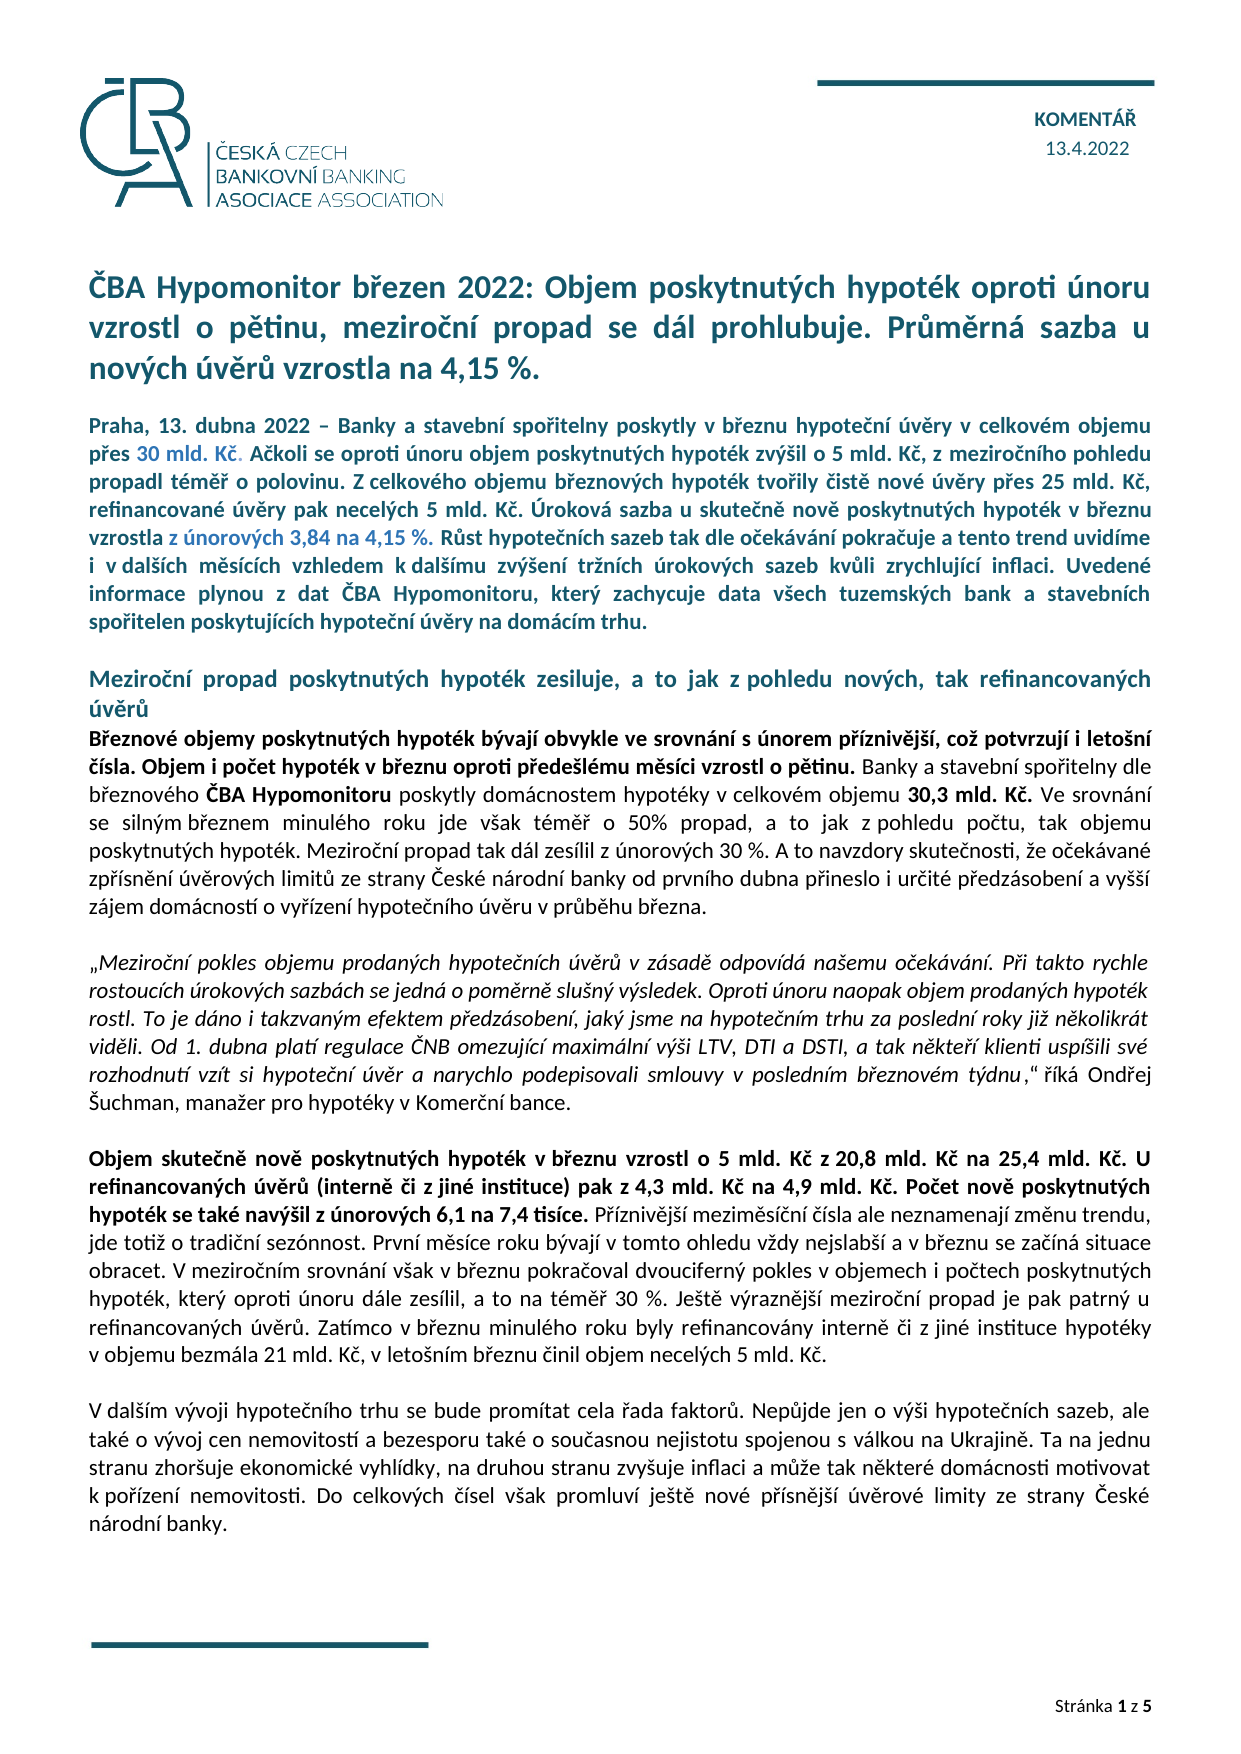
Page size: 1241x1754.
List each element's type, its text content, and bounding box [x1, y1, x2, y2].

text Březnové objemy poskytnutých hypoték bývají obvykle ve srovnání s únorem příznivější, což potvrzují i letošní čísla. Objem i počet hypoték v březnu oproti předešlému měsíci vzrostl o pětinu. Banky a stavební spořitelny dle březnového ČBA Hypomonitoru poskytly domácnostem hypotéky v celkovém objemu 30,3 mld. Kč. Ve srovnání se silným březnem minulého roku jde však téměř o 50% propad, a to jak z pohledu počtu, tak objemu poskytnutých hypoték. Meziroční propad tak dál zesílil z únorových 30 %. A to navzdory skutečnosti, že očekávané zpřísnění úvěrových limitů ze strany České národní banky od prvního dubna přineslo i určité předzásobení a vyšší zájem domácností o vyřízení hypotečního úvěru v průběhu března. [89, 724, 1152, 920]
picture [742, 72, 1226, 113]
text V dalším vývoji hypotečního trhu se bude promítat cela řada faktorů. Nepůjde jen o výši hypotečních sazeb, ale také o vývoj cen nemovitostí a bezesporu také o současnou nejistotu spojenou s válkou na Ukrajině. Ta na jednu stranu zhoršuje ekonomické vyhlídky, na druhou stranu zvyšuje inflaci a může tak některé domácnosti motivovat k pořízení nemovitosti. Do celkových čísel však promluví ještě nové přísnější úvěrové limity ze strany České národní banky. [89, 1397, 1152, 1537]
text Praha, 13. dubna 2022 – Banky a stavební spořitelny poskytly v březnu hypoteční úvěry v celkovém objemu přes 30 mld. Kč. Ačkoli se oproti únoru objem poskytnutých hypoték zvýšil o 5 mld. Kč, z meziročního pohledu propadl téměř o polovinu. Z celkového objemu březnových hypoték tvořily čistě nové úvěry přes 25 mld. Kč, refinancované úvěry pak necelých 5 mld. Kč. Úroková sazba u skutečně nově poskytnutých hypoték v březnu vzrostla z únorových 3,84 na 4,15 %. Růst hypotečních sazeb tak dle očekávání pokračuje a tento trend uvidíme i v dalších měsících vzhledem k dalšímu zvýšení tržních úrokových sazeb kvůli zrychlující inflaci. Uvedené informace plynou z dat ČBA Hypomonitoru, který zachycuje data všech tuzemských bank a stavebních spořitelen poskytujících hypoteční úvěry na domácím trhu. [89, 411, 1152, 635]
text „Meziroční pokles objemu prodaných hypotečních úvěrů v zásadě odpovídá našemu očekávání. Při takto rychle rostoucích úrokových sazbách se jedná o poměrně slušný výsledek. Oproti únoru naopak objem prodaných hypoték rostl. To je dáno i takzvaným efektem předzásobení, jaký jsme na hypotečním trhu za poslední roky již několikrát viděli. Od 1. dubna platí regulace ČNB omezující maximální výši LTV, DTI a DSTI, a tak někteří klienti uspíšili své rozhodnutí vzít si hypoteční úvěr a narychlo podepisovali smlouvy v posledním březnovém týdnu,“ říká Ondřej Šuchman, manažer pro hypotéky v Komerční bance. [89, 948, 1152, 1116]
text Meziroční propad poskytnutých hypoték zesiluje, a to jak z pohledu nových, tak refinancovaných úvěrů [89, 663, 1152, 724]
picture [80, 78, 443, 207]
text ČBA Hypomonitor březen 2022: Objem poskytnutých hypoték oproti únoru vzrostl o pětinu, meziroční propad se dál prohlubuje. Průměrná sazba u nových úvěrů vzrostla na 4,15 %. [89, 266, 1152, 388]
text Objem skutečně nově poskytnutých hypoték v březnu vzrostl o 5 mld. Kč z 20,8 mld. Kč na 25,4 mld. Kč. U refinancovaných úvěrů (interně či z jiné instituce) pak z 4,3 mld. Kč na 4,9 mld. Kč. Počet nově poskytnutých hypoték se také navýšil z únorových 6,1 na 7,4 tisíce. Příznivější meziměsíční čísla ale neznamenají změnu trendu, jde totiž o tradiční sezónnost. První měsíce roku bývají v tomto ohledu vždy nejslabší a v březnu se začíná situace obracet. V meziročním srovnání však v březnu pokračoval dvouciferný pokles v objemech i počtech poskytnutých hypoték, který oproti únoru dále zesílil, a to na téměř 30 %. Ještě výraznější meziroční propad je pak patrný u refinancovaných úvěrů. Zatímco v březnu minulého roku byly refinancovány interně či z jiné instituce hypotéky v objemu bezmála 21 mld. Kč, v letošním březnu činil objem necelých 5 mld. Kč. [89, 1144, 1152, 1369]
picture [16, 1634, 499, 1723]
